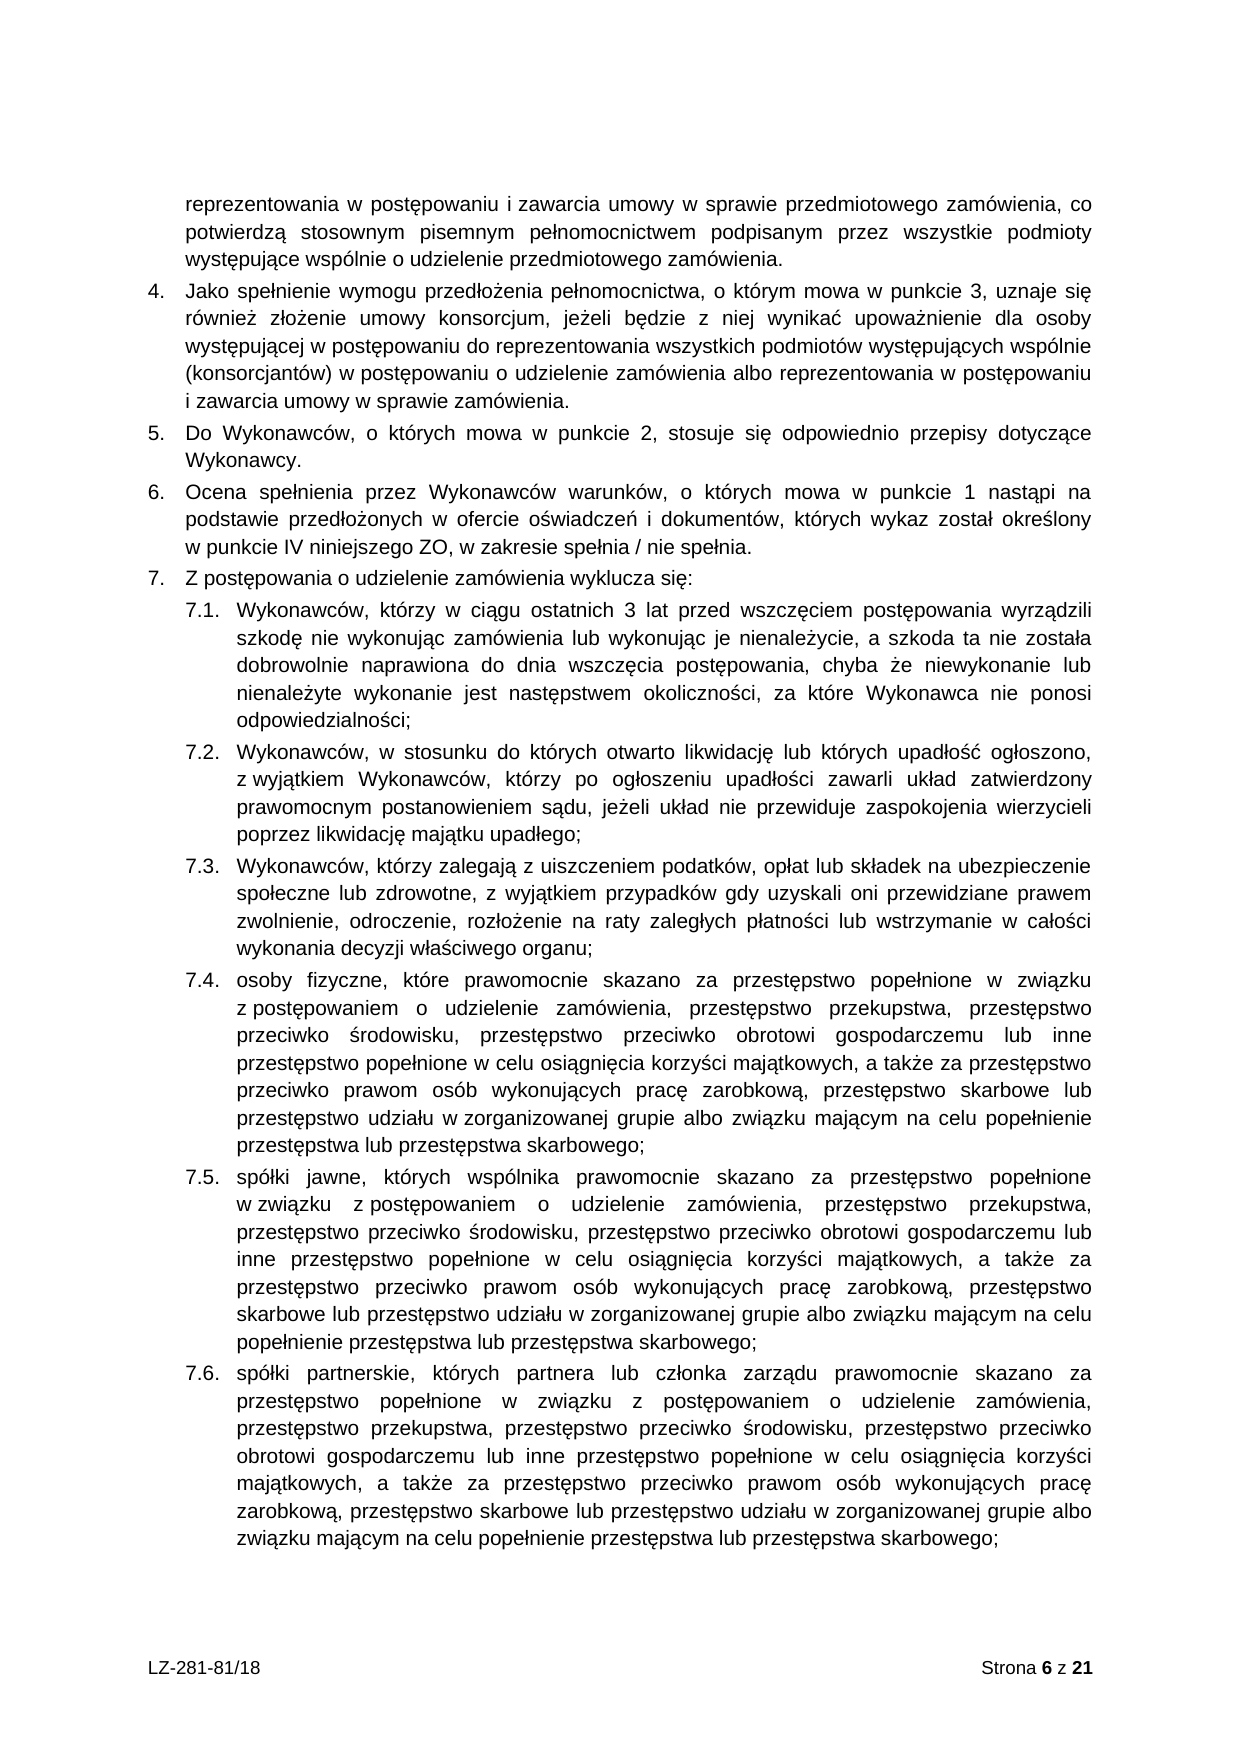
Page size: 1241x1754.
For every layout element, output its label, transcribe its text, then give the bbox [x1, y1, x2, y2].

list Wykonawców, którzy w ciągu ostatnich 3 lat przed wszczęciem postępowania wyrządzili szkodę nie wykonując zamówienia lub wykonując je nienależycie, a szkoda ta nie została dobrowolnie naprawiona do dnia wszczęcia postępowania, chyba że niewykonanie lub nienależyte wykonanie jest następstwem okoliczności, za które Wykonawca nie ponosi odpowiedzialności; [185, 598, 1092, 732]
list osoby fizyczne, które prawomocnie skazano za przestępstwo popełnione w związku z postępowaniem o udzielenie zamówienia, przestępstwo przekupstwa, przestępstwo przeciwko środowisku, przestępstwo przeciwko obrotowi gospodarczemu lub inne przestępstwo popełnione w celu osiągnięcia korzyści majątkowych, a także za przestępstwo przeciwko prawom osób wykonujących pracę zarobkową, przestępstwo skarbowe lub przestępstwo udziału w zorganizowanej grupie albo związku mającym na celu popełnienie przestępstwa lub przestępstwa skarbowego; [185, 968, 1092, 1157]
list spółki jawne, których wspólnika prawomocnie skazano za przestępstwo popełnione w związku z postępowaniem o udzielenie zamówienia, przestępstwo przekupstwa, przestępstwo przeciwko środowisku, przestępstwo przeciwko obrotowi gospodarczemu lub inne przestępstwo popełnione w celu osiągnięcia korzyści majątkowych, a także za przestępstwo przeciwko prawom osób wykonujących pracę zarobkową, przestępstwo skarbowe lub przestępstwo udziału w zorganizowanej grupie albo związku mającym na celu popełnienie przestępstwa lub przestępstwa skarbowego; [185, 1164, 1092, 1353]
list Wykonawców, w stosunku do których otwarto likwidację lub których upadłość ogłoszono, z wyjątkiem Wykonawców, którzy po ogłoszeniu upadłości zawarli układ zatwierdzony prawomocnym postanowieniem sądu, jeżeli układ nie przewiduje zaspokojenia wierzycieli poprzez likwidację majątku upadłego; [185, 739, 1092, 846]
list Jako spełnienie wymogu przedłożenia pełnomocnictwa, o którym mowa w punkcie 3, uznaje się również złożenie umowy konsorcjum, jeżeli będzie z niej wynikać upoważnienie dla osoby występującej w postępowaniu do reprezentowania wszystkich podmiotów występujących wspólnie (konsorcjantów) w postępowaniu o udzielenie zamówienia albo reprezentowania w postępowaniu i zawarcia umowy w sprawie zamówienia. [148, 279, 1092, 413]
list Ocena spełnienia przez Wykonawców warunków, o których mowa w punkcie 1 nastąpi na podstawie przedłożonych w ofercie oświadczeń i dokumentów, których wykaz został określony w punkcie IV niniejszego ZO, w zakresie spełnia / nie spełnia. [148, 479, 1092, 558]
list Do Wykonawców, o których mowa w punkcie 2, stosuje się odpowiednio przepisy dotyczące Wykonawcy. [148, 420, 1092, 472]
list Z postępowania o udzielenie zamówienia wyklucza się: [148, 566, 1092, 590]
list spółki partnerskie, których partnera lub członka zarządu prawomocnie skazano za przestępstwo popełnione w związku z postępowaniem o udzielenie zamówienia, przestępstwo przekupstwa, przestępstwo przeciwko środowisku, przestępstwo przeciwko obrotowi gospodarczemu lub inne przestępstwo popełnione w celu osiągnięcia korzyści majątkowych, a także za przestępstwo przeciwko prawom osób wykonujących pracę zarobkową, przestępstwo skarbowe lub przestępstwo udziału w zorganizowanej grupie albo związku mającym na celu popełnienie przestępstwa lub przestępstwa skarbowego; [185, 1361, 1092, 1550]
list Wykonawców, którzy zalegają z uiszczeniem podatków, opłat lub składek na ubezpieczenie społeczne lub zdrowotne, z wyjątkiem przypadków gdy uzyskali oni przewidziane prawem zwolnienie, odroczenie, rozłożenie na raty zaległych płatności lub wstrzymanie w całości wykonania decyzji właściwego organu; [185, 854, 1092, 960]
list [148, 192, 1092, 271]
